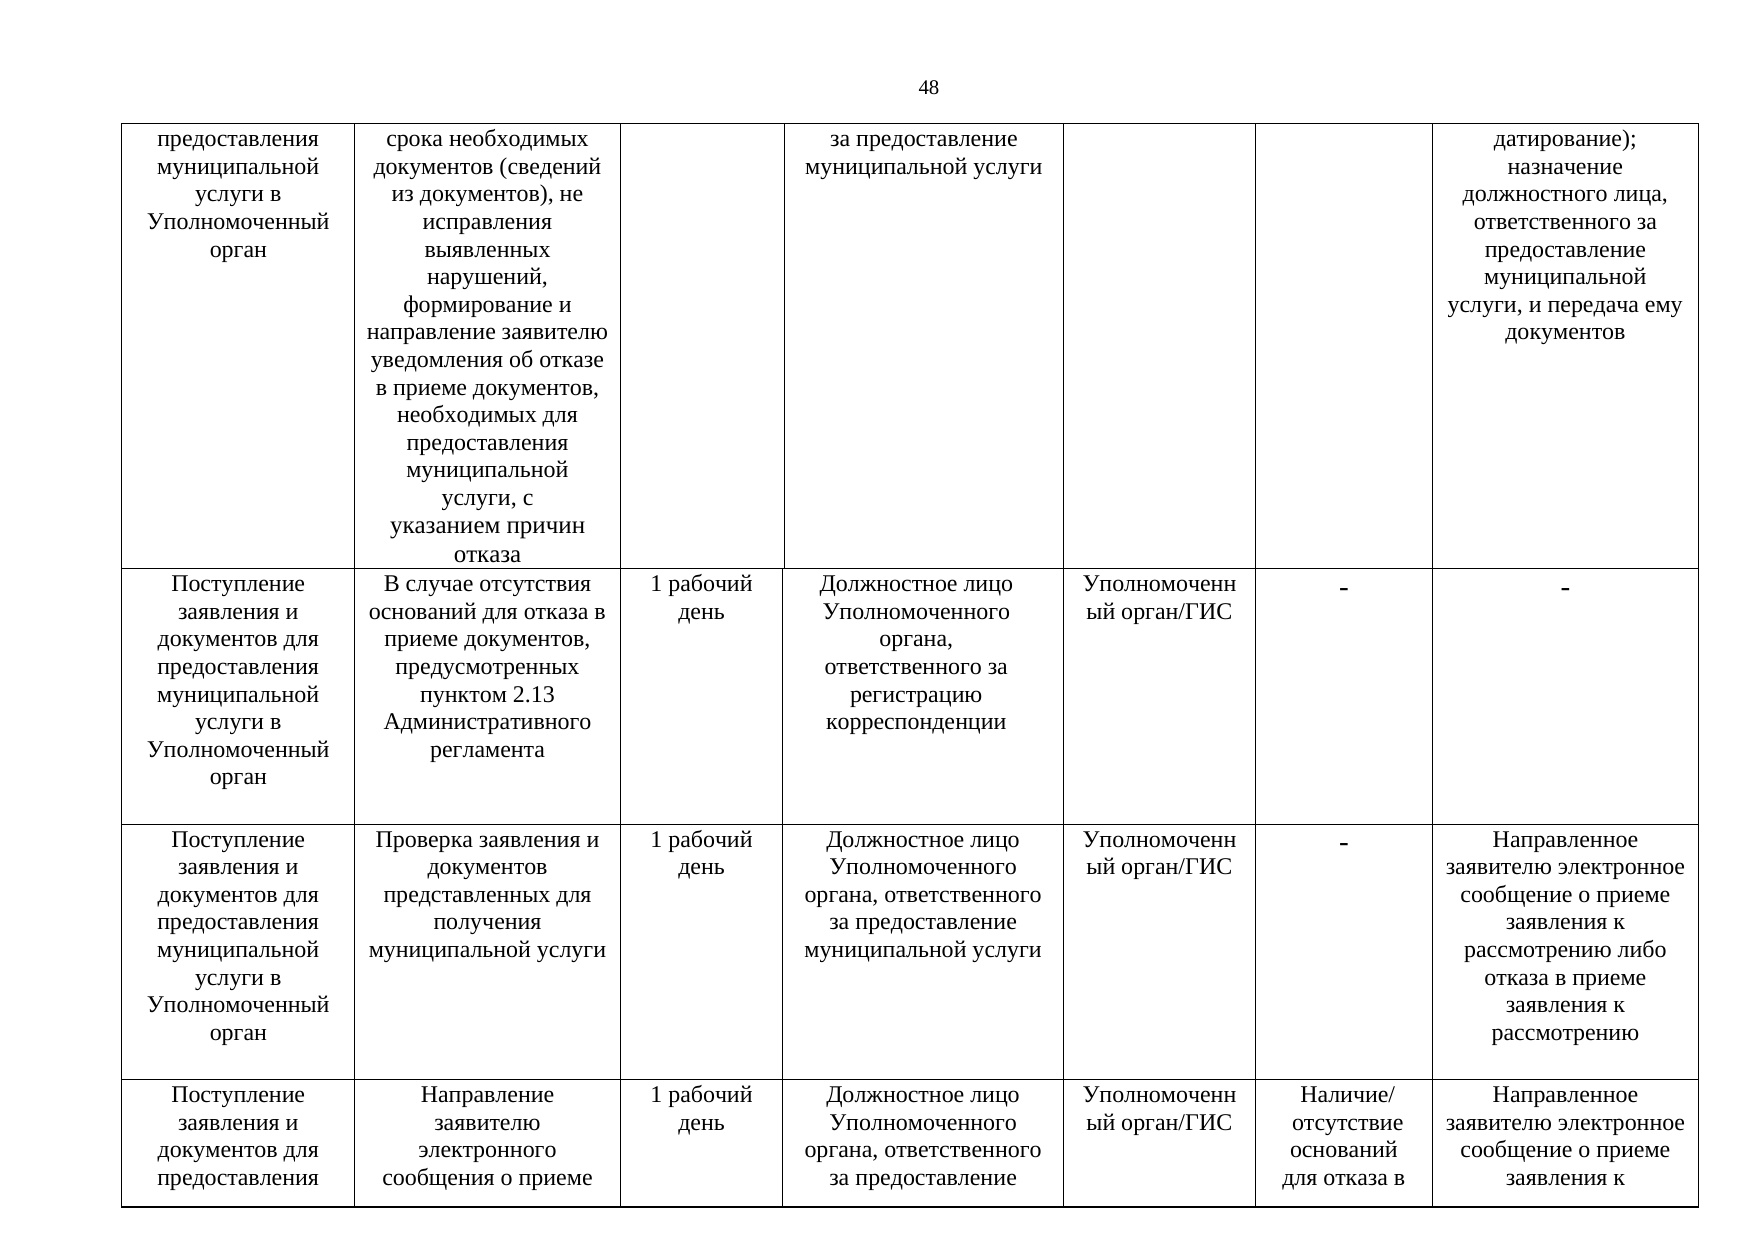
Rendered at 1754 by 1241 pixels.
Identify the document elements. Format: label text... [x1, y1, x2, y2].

table_cell Направленное заявителю электронное сообщение о приеме заявления к рассмотрению либо отказа в приеме заявления к рассмотрению [1433, 825, 1698, 1079]
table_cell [122, 1080, 354, 1206]
table_cell В случае отсутствия оснований для отказа в приеме документов, предусмотренных пунктом 2.13 Административного регламента [355, 569, 620, 823]
table_cell - [1256, 124, 1432, 568]
table_cell - [1256, 825, 1432, 1079]
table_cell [1064, 1080, 1255, 1206]
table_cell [1433, 124, 1698, 568]
table_cell Поступление заявления и документов для предоставления муниципальной услуги в Уполномоченный орган [122, 825, 354, 1079]
table_cell 1 рабочий день [621, 825, 782, 1079]
table_cell Поступление заявления и документов для предоставления муниципальной услуги в Уполномоченный орган [122, 569, 354, 823]
table_cell [783, 569, 1063, 823]
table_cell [1064, 124, 1255, 568]
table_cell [355, 1080, 620, 1206]
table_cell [783, 1080, 1063, 1206]
table_cell - [1433, 569, 1698, 823]
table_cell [1433, 1080, 1698, 1206]
table_cell Проверка заявления и документов представленных для получения муниципальной услуги [355, 825, 620, 1079]
table_cell Должностное лицо Уполномоченного органа, ответственного за предоставление муниципальной услуги [783, 825, 1063, 1079]
table_cell - [1256, 569, 1432, 823]
table_cell 1 рабочий день [621, 1080, 782, 1206]
table_cell 1 рабочий день [621, 569, 782, 823]
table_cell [122, 124, 354, 568]
table_cell [1256, 1080, 1432, 1206]
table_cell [355, 124, 620, 568]
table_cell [785, 124, 1063, 568]
table_cell Уполномоченный орган/ГИС [1064, 569, 1255, 823]
table_cell Уполномоченный орган/ГИС [1064, 825, 1255, 1079]
table_cell - [621, 124, 784, 568]
